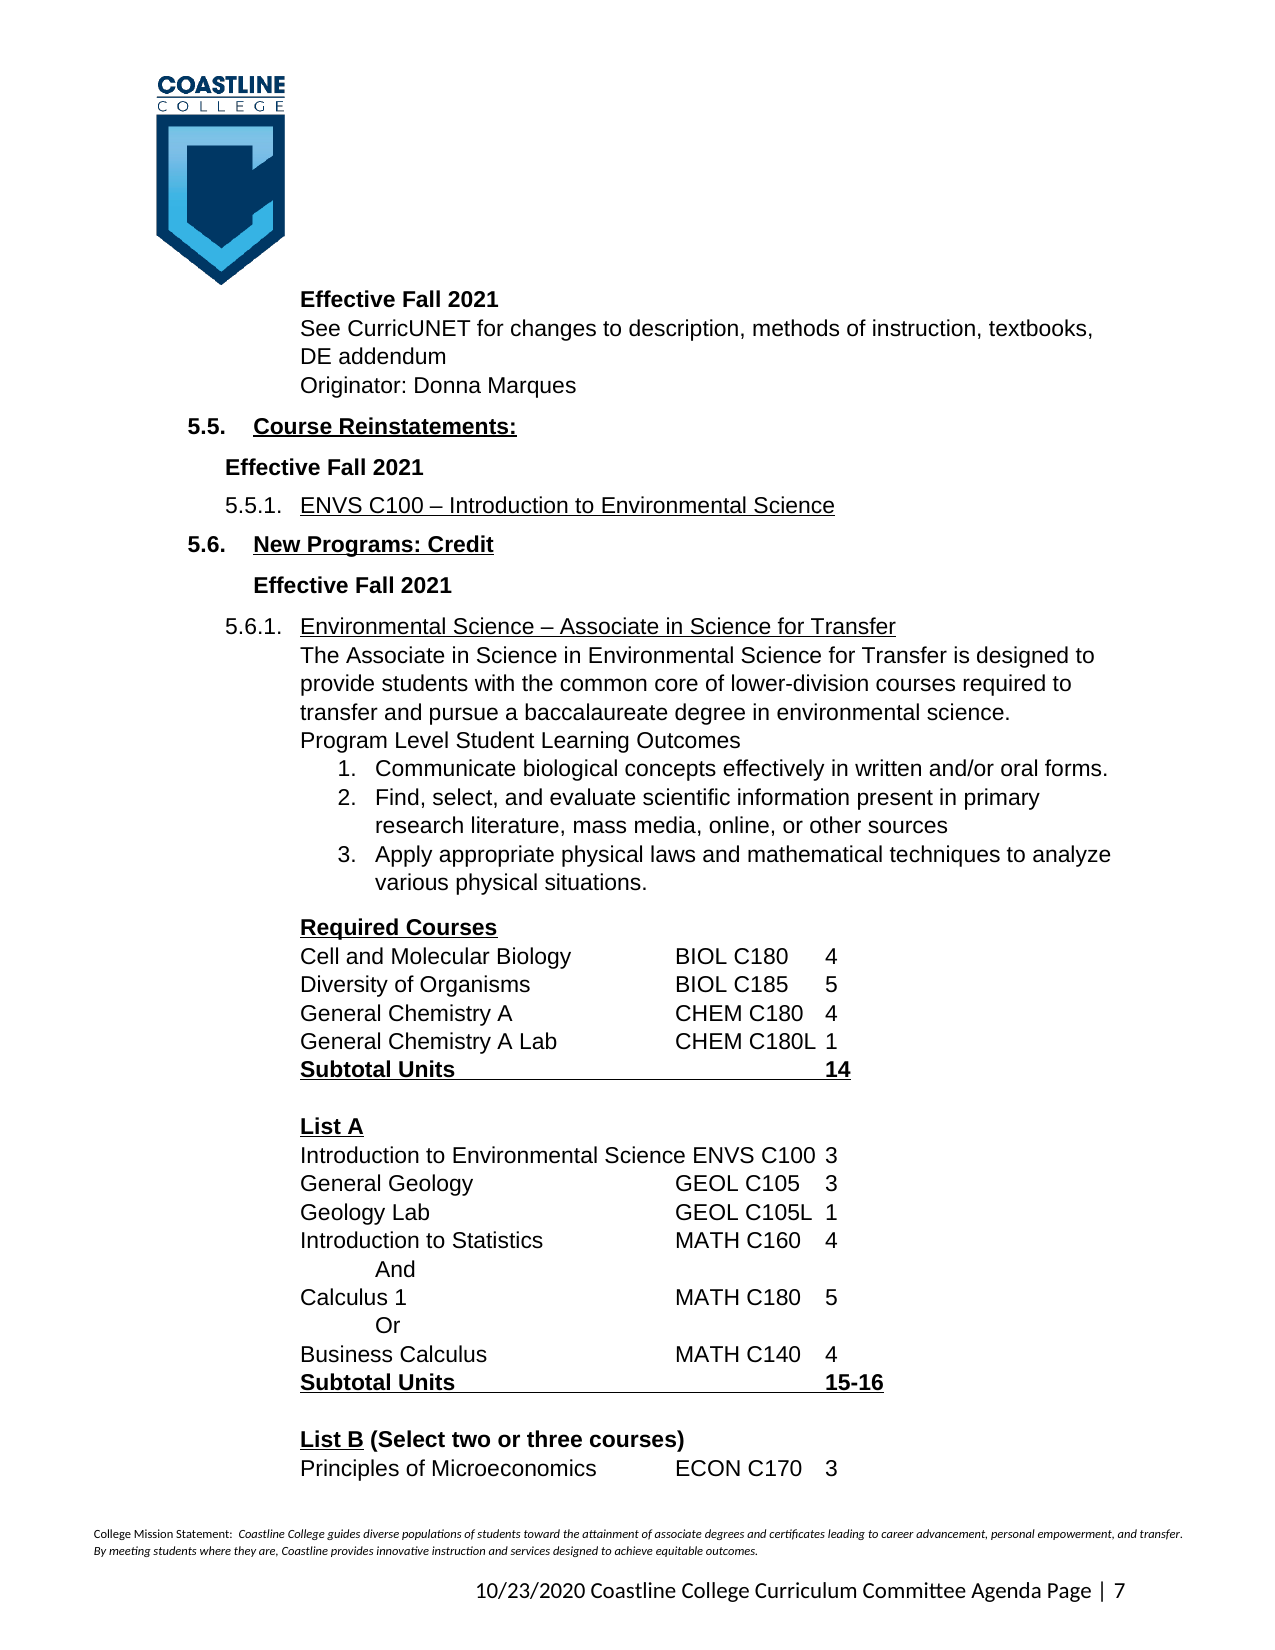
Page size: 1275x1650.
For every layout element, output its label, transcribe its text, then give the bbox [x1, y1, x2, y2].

list The Associate in Science in Environmental Science for Transfer is designed to provide students with the common core of lower-division courses required to transfer and pursue a baccalaureate degree in environmental science. [300, 642, 1125, 725]
list Course Reinstatements: [187, 413, 1125, 439]
picture [150, 75, 291, 287]
text Geology Lab GEOL C105L 1 [300, 1199, 1125, 1225]
text Cell and Molecular Biology BIOL C180 4 [300, 943, 1125, 969]
text Subtotal Units 15-16 [300, 1369, 1125, 1396]
list Find, select, and evaluate scientific information present in primary research literature, mass media, online, or other sources [337, 784, 1125, 839]
text And [375, 1256, 1125, 1282]
list New Programs: Credit [187, 531, 1125, 558]
text Required Courses [300, 914, 1125, 941]
text Effective Fall 2021 [225, 454, 1125, 480]
text General Chemistry A CHEM C180 4 [300, 999, 1125, 1026]
text Introduction to Statistics MATH C160 4 [300, 1227, 1125, 1253]
text General Geology GEOL C105 3 [300, 1170, 1125, 1197]
list Environmental Science – Associate in Science for Transfer [225, 613, 1125, 639]
list ENVS C100 – Introduction to Environmental Science [225, 492, 1125, 519]
text Or [375, 1312, 1125, 1339]
list Communicate biological concepts effectively in written and/or oral forms. [337, 755, 1125, 782]
text Business Calculus MATH C140 4 [300, 1341, 1125, 1367]
text Introduction to Environmental Science ENVS C100 3 [300, 1142, 1125, 1168]
list Effective Fall 2021 [300, 286, 1125, 313]
list See CurricUNET for changes to description, methods of instruction, textbooks, DE addendum [300, 315, 1125, 370]
list Effective Fall 2021 [253, 572, 1125, 599]
text List B (Select two or three courses) [300, 1426, 1125, 1452]
list Originator: Donna Marques [300, 372, 1125, 398]
text General Chemistry A Lab CHEM C180L 1 [300, 1028, 1125, 1054]
text List A [300, 1113, 1125, 1140]
list Program Level Student Learning Outcomes [300, 727, 1125, 753]
text Diversity of Organisms BIOL C185 5 [300, 971, 1125, 997]
text Subtotal Units 14 [300, 1056, 1125, 1083]
list Apply appropriate physical laws and mathematical techniques to analyze various physical situations. [337, 841, 1125, 896]
text Calculus 1 MATH C180 5 [300, 1284, 1125, 1310]
text Principles of Microeconomics ECON C170 3 [300, 1454, 1125, 1481]
